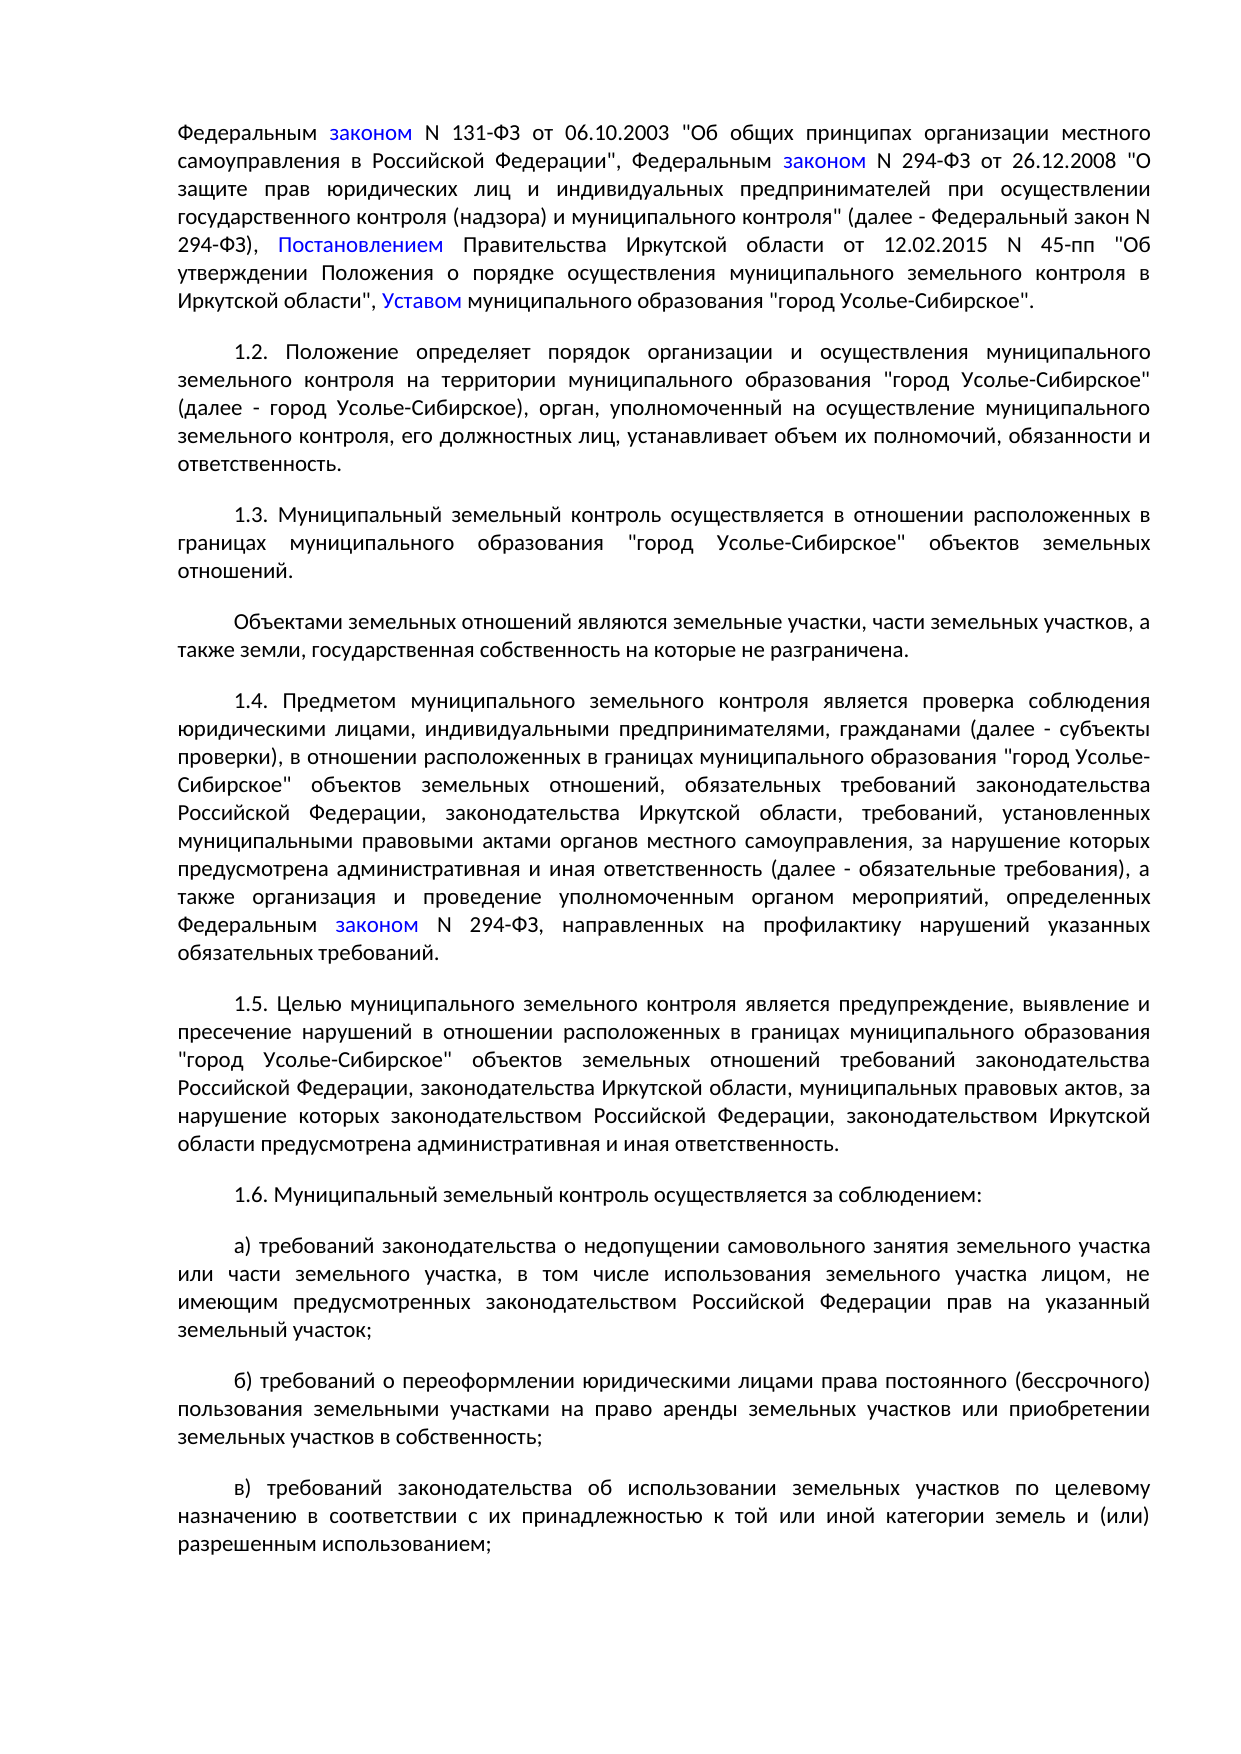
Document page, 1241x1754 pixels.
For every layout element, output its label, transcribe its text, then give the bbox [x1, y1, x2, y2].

text 1.5. Целью муниципального земельного контроля является предупреждение, выявление и пресечение нарушений в отношении расположенных в границах муниципального образования "город Усолье-Сибирское" объектов земельных отношений требований законодательства Российской Федерации, законодательства Иркутской области, муниципальных правовых актов, за нарушение которых законодательством Российской Федерации, законодательством Иркутской области предусмотрена административная и иная ответственность. [177, 989, 1152, 1157]
text б) требований о переоформлении юридическими лицами права постоянного (бессрочного) пользования земельными участками на право аренды земельных участков или приобретении земельных участков в собственность; [177, 1366, 1152, 1450]
text в) требований законодательства об использовании земельных участков по целевому назначению в соответствии с их принадлежностью к той или иной категории земель и (или) разрешенным использованием; [177, 1473, 1152, 1557]
text Объектами земельных отношений являются земельные участки, части земельных участков, а также земли, государственная собственность на которые не разграничена. [177, 607, 1152, 663]
text а) требований законодательства о недопущении самовольного занятия земельного участка или части земельного участка, в том числе использования земельного участка лицом, не имеющим предусмотренных законодательством Российской Федерации прав на указанный земельный участок; [177, 1231, 1152, 1343]
text 1.2. Положение определяет порядок организации и осуществления муниципального земельного контроля на территории муниципального образования "город Усолье-Сибирское" (далее - город Усолье-Сибирское), орган, уполномоченный на осуществление муниципального земельного контроля, его должностных лиц, устанавливает объем их полномочий, обязанности и ответственность. [177, 337, 1152, 477]
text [177, 118, 1152, 314]
text 1.3. Муниципальный земельный контроль осуществляется в отношении расположенных в границах муниципального образования "город Усолье-Сибирское" объектов земельных отношений. [177, 500, 1152, 584]
text 1.6. Муниципальный земельный контроль осуществляется за соблюдением: [177, 1180, 1152, 1208]
text 1.4. Предметом муниципального земельного контроля является проверка соблюдения юридическими лицами, индивидуальными предпринимателями, гражданами (далее - субъекты проверки), в отношении расположенных в границах муниципального образования "город Усолье-Сибирское" объектов земельных отношений, обязательных требований законодательства Российской Федерации, законодательства Иркутской области, требований, установленных муниципальными правовыми актами органов местного самоуправления, за нарушение которых предусмотрена административная и иная ответственность (далее - обязательные требования), а также организация и проведение уполномоченным органом мероприятий, определенных Федеральным законом N 294-ФЗ, направленных на профилактику нарушений указанных обязательных требований. [177, 686, 1152, 966]
